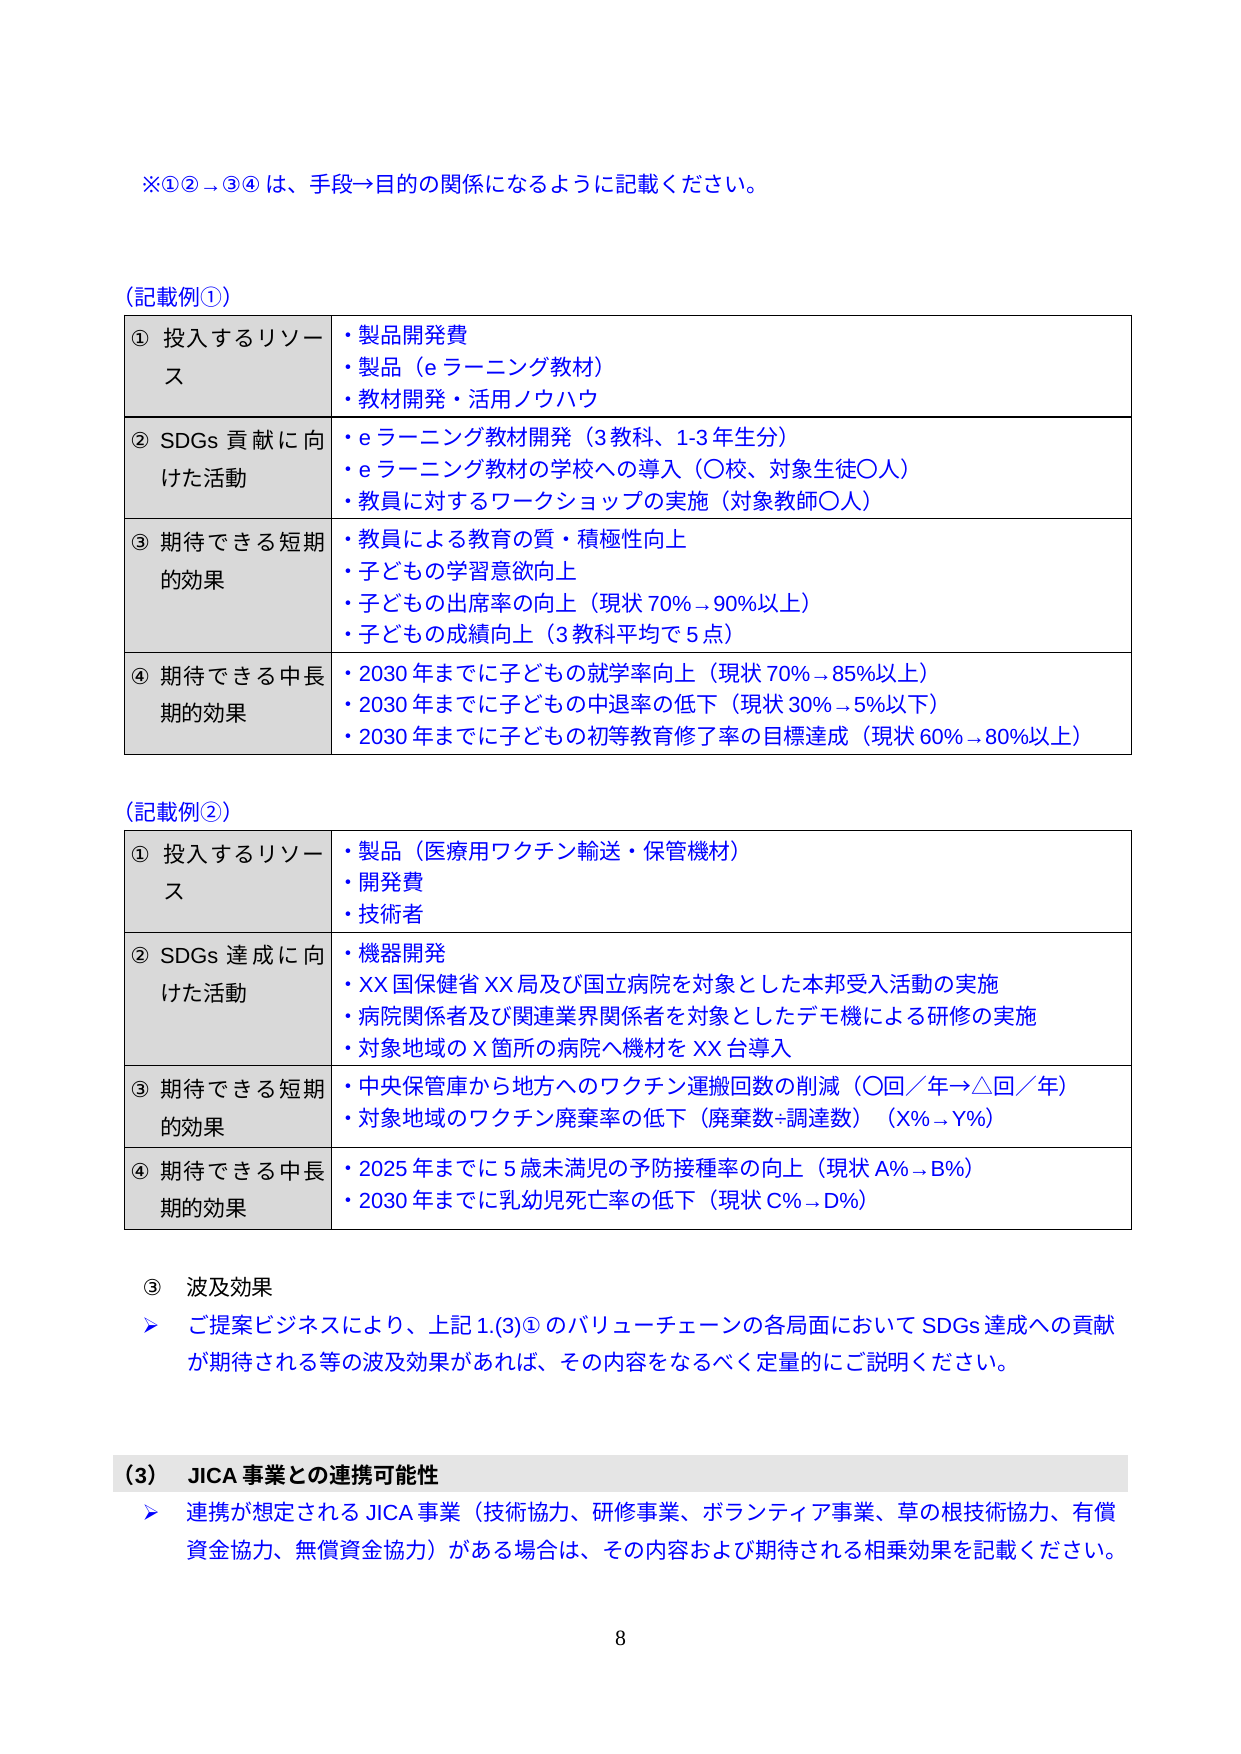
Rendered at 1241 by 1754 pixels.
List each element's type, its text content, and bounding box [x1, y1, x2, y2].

table_cell 期待できる中長期的効果 [125, 653, 331, 754]
table_header 投入するリソース [125, 316, 331, 416]
table_cell ・教員による教育の質・積極性向上 ・子どもの学習意欲向上 ・子どもの出席率の向上（現状70%→90%以上） ・子どもの成績向上（3教科平均で5点） [332, 519, 1131, 652]
table_cell ・eラーニング教材開発（3教科、1-3年生分） ・eラーニング教材の学校への導入（〇校、対象生徒〇人） ・教員に対するワークショップの実施（対象教師〇人） [332, 418, 1131, 518]
table_cell SDGs達成に向けた活動 [125, 933, 331, 1065]
table_cell SDGs貢献に向けた活動 [125, 418, 331, 518]
table_cell 期待できる短期的効果 [125, 1066, 331, 1147]
table_cell 期待できる短期的効果 [125, 519, 331, 652]
table_header ・製品開発費 ・製品（eラーニング教材） ・教材開発・活用ノウハウ [332, 316, 1131, 416]
list ご提案ビジネスにより、上記1.(3)①のバリューチェーンの各局面においてSDGs達成への貢献が期待される等の波及効果があれば、その内容をなるべく定量的にご説明ください。 [142, 1305, 1128, 1380]
table_cell ・2025年までに5歳未満児の予防接種率の向上（現状A%→B%） ・2030年までに乳幼児死亡率の低下（現状C%→D%） [332, 1148, 1131, 1229]
table_cell ・2030年までに子どもの就学率向上（現状70%→85%以上） ・2030年までに子どもの中退率の低下（現状30%→5%以下） ・2030年までに子どもの初等教育修了率の目標達成（現状60%→80%以上） [332, 653, 1131, 754]
text （記載例②） [112, 792, 1128, 830]
table_cell ・機器開発 ・XX国保健省XX局及び国立病院を対象とした本邦受入活動の実施 ・病院関係者及び関連業界関係者を対象としたデモ機による研修の実施 ・対象地域のX箇所の病院へ機材をXX台導入 [332, 933, 1131, 1065]
list JICA事業との連携可能性 [113, 1455, 1128, 1492]
table_cell ・中央保管庫から地方へのワクチン運搬回数の削減（〇回／年→△回／年） ・対象地域のワクチン廃棄率の低下（廃棄数÷調達数）（X%→Y%） [332, 1066, 1131, 1147]
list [142, 1492, 1128, 1567]
text ※①②→③④は、手段→目的の関係になるように記載ください。 [142, 164, 1128, 202]
list 波及効果 [142, 1267, 1128, 1305]
table_header ・製品（医療用ワクチン輸送・保管機材） ・開発費 ・技術者 [332, 831, 1131, 932]
text （記載例①） [112, 277, 1128, 314]
table_header 投入するリソース [125, 831, 331, 932]
table_cell 期待できる中長期的効果 [125, 1148, 331, 1229]
